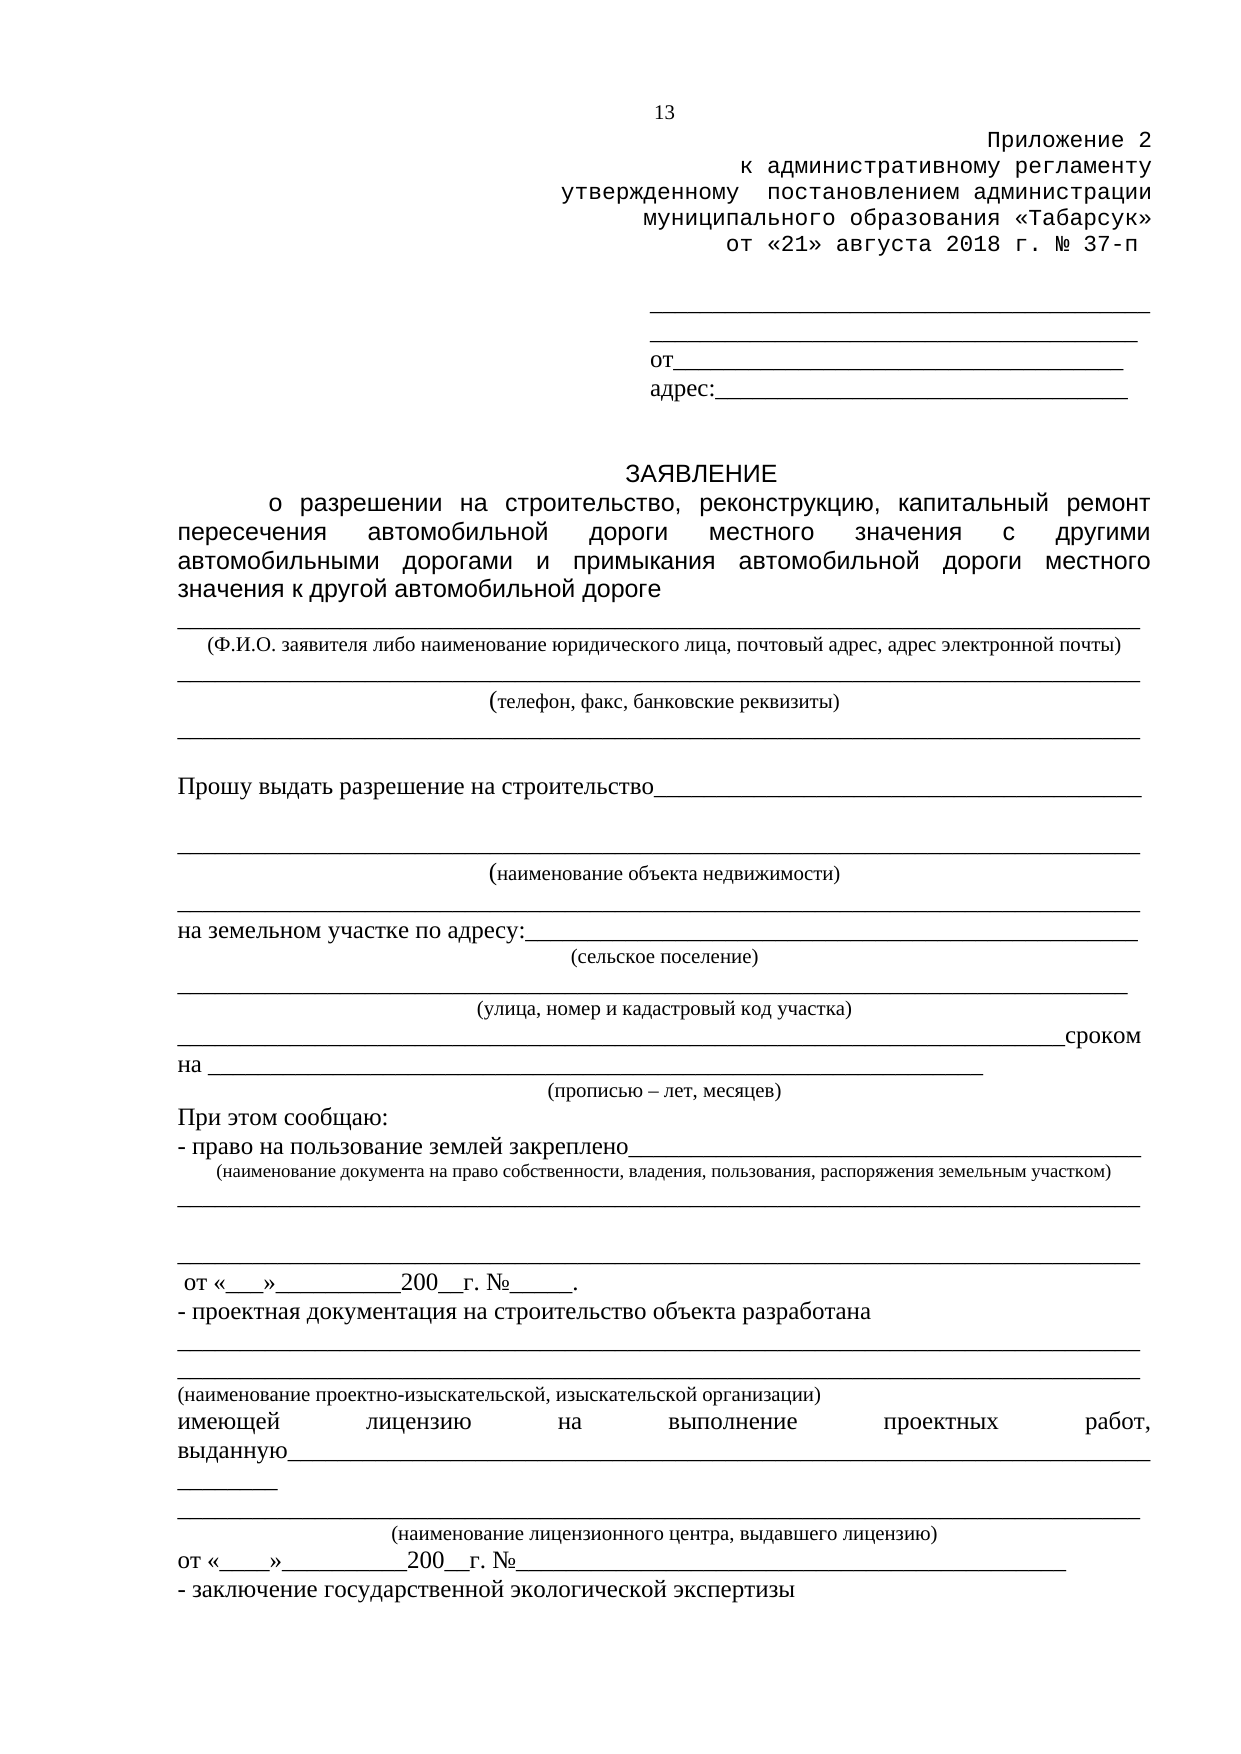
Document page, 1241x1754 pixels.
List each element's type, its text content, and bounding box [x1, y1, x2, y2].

text _____________________________________________________________________________ [177, 886, 1152, 915]
text муниципального образования «Табарсук» [177, 206, 1152, 232]
text от____________________________________ [650, 344, 1152, 373]
text (сельское поселение) [177, 943, 1152, 968]
text (Ф.И.О. заявителя либо наименование юридического лица, почтовый адрес, адрес электронной почты) [177, 632, 1152, 656]
text от «21» августа 2018 г. № 37-п [177, 232, 1152, 258]
text (прописью – лет, месяцев) [177, 1078, 1152, 1102]
text - проектная документация на строительство объекта разработана [177, 1296, 1152, 1325]
text (наименование проектно-изыскательской, изыскательской организации) [177, 1382, 1152, 1406]
text (наименование лицензионного центра, выдавшего лицензию) [177, 1521, 1152, 1545]
text _____________________________________________________________________________ [177, 656, 1152, 685]
text _____________________________________________________________________________ [177, 828, 1152, 857]
text ЗАЯВЛЕНИЕ [177, 459, 1152, 488]
text Приложение 2 [177, 128, 1152, 154]
text _____________________________________________________________________________ [177, 603, 1152, 632]
text от «___»__________200__г. №_____. [177, 1267, 1152, 1296]
text _______________________________________ [650, 316, 1152, 344]
text - право на пользование землей закреплено_________________________________________ [177, 1131, 1152, 1159]
text (улица, номер и кадастровый код участка) [177, 996, 1152, 1020]
text _____________________________________________________________________________ [177, 1325, 1152, 1353]
text имеющей лицензию на выполнение проектных работ, выданную_____________________________________________________________________________ [177, 1406, 1152, 1493]
text Прошу выдать разрешение на строительство_______________________________________ [177, 771, 1152, 800]
text _______________________________________________________________________сроком на ______________________________________________________________ [177, 1020, 1152, 1078]
text _____________________________________________________________________________ [177, 713, 1152, 742]
text (наименование объекта недвижимости) [177, 857, 1152, 886]
text _____________________________________________________________________________ [177, 1238, 1152, 1267]
text утвержденному постановлением администрации [177, 180, 1152, 206]
text о разрешении на строительство, реконструкцию, капитальный ремонт пересечения автомобильной дороги местного значения с другими автомобильными дорогами и примыкания автомобильной дороги местного значения к другой автомобильной дороге [177, 488, 1152, 603]
text ____________________________________________________________________________ [177, 968, 1152, 996]
text При этом сообщаю: [177, 1102, 1152, 1131]
text к административному регламенту [177, 154, 1152, 180]
text - заключение государственной экологической экспертизы [177, 1574, 1152, 1603]
text (телефон, факс, банковские реквизиты) [177, 685, 1152, 713]
text _____________________________________________________________________________ [177, 1493, 1152, 1521]
text _____________________________________________________________________________ [177, 1181, 1152, 1210]
text (наименование документа на право собственности, владения, пользования, распоряжения земельным участком) [177, 1159, 1152, 1181]
text ________________________________________ [650, 287, 1152, 316]
text адрес:_________________________________ [650, 373, 1152, 402]
text _____________________________________________________________________________ [177, 1353, 1152, 1382]
text от «____»__________200__г. №____________________________________________ [177, 1545, 1152, 1574]
text на земельном участке по адресу:_________________________________________________ [177, 915, 1152, 943]
